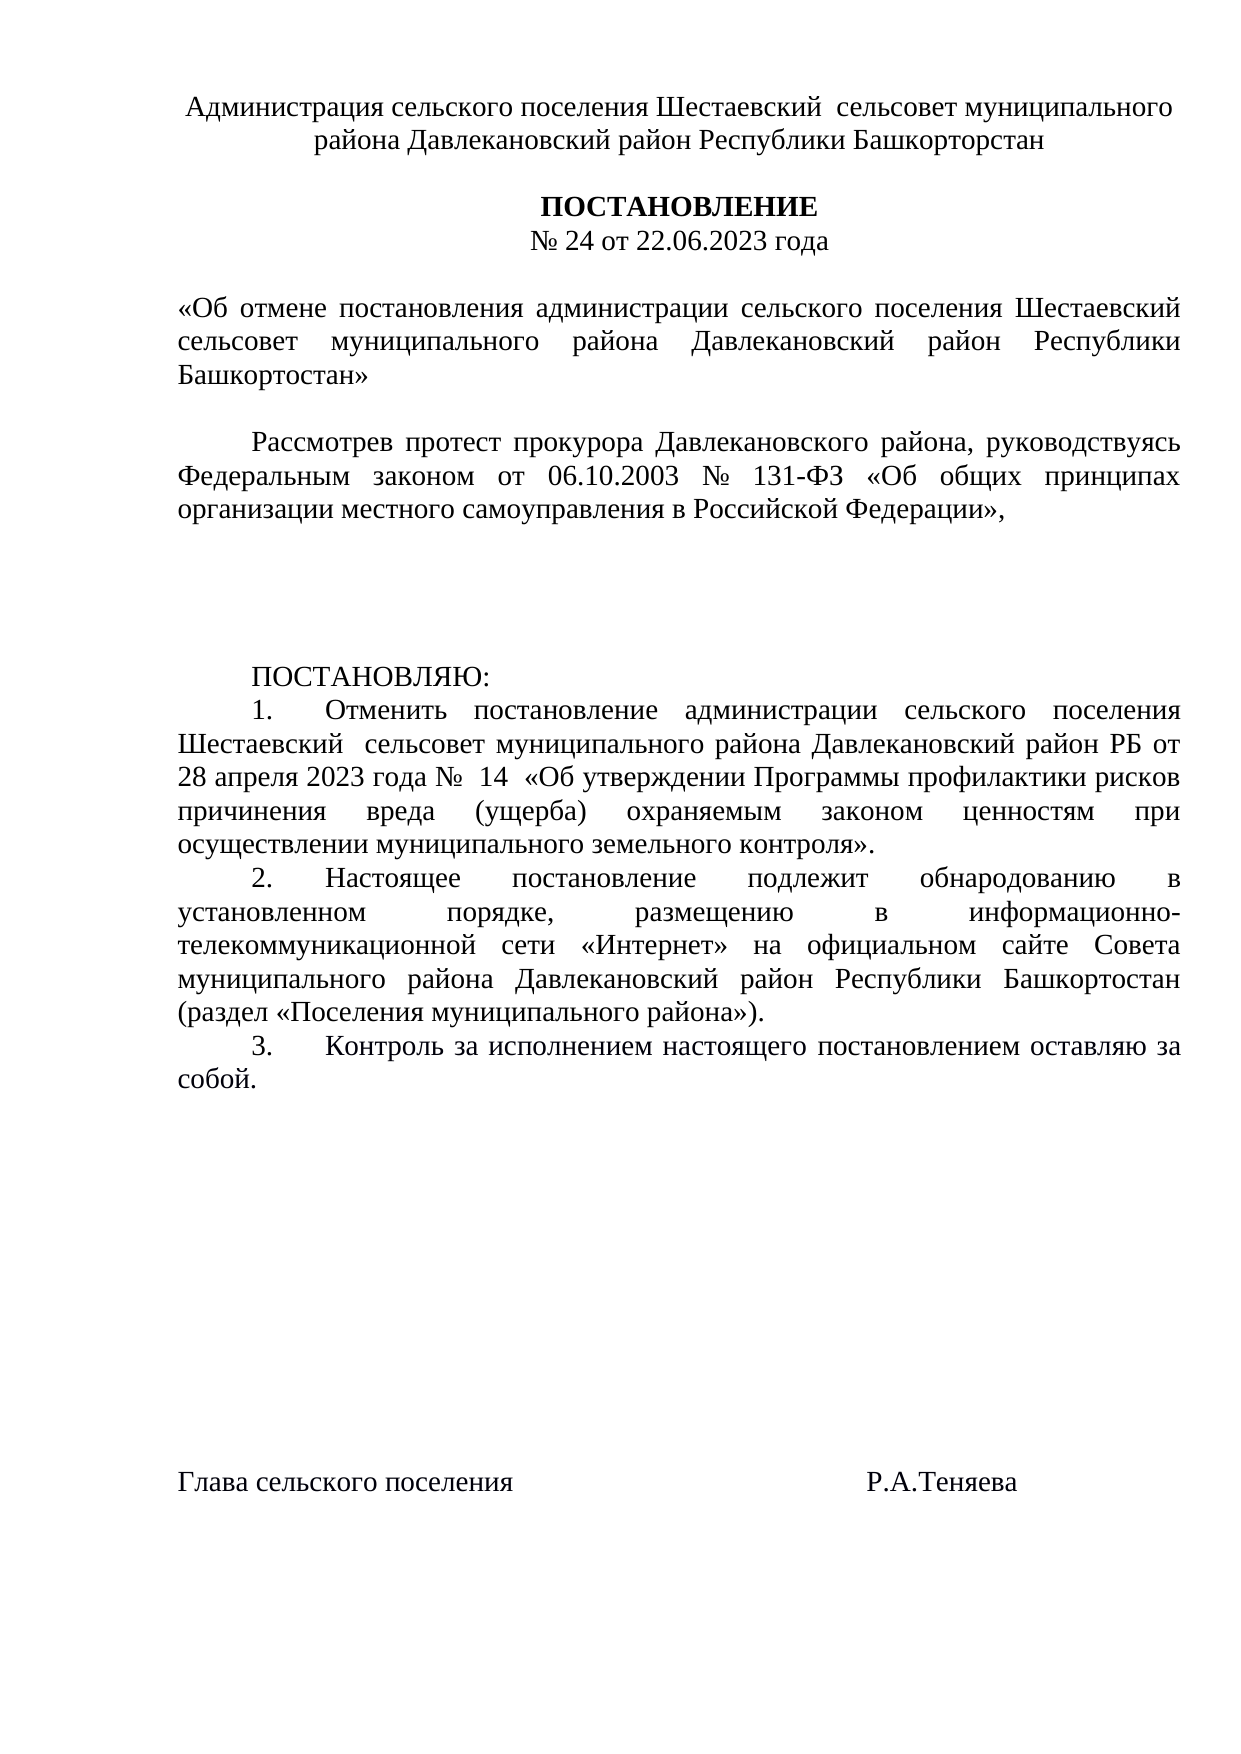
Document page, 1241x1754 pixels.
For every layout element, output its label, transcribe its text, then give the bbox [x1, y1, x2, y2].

text «Об отмене постановления администрации сельского поселения Шестаевский сельсовет муниципального района Давлекановский район Республики Башкортостан» [177, 290, 1181, 391]
text Глава сельского поселения Р.А.Теняева [177, 1464, 1181, 1497]
text ПОСТАНОВЛЕНИЕ [177, 189, 1181, 223]
text № 24 от 22.06.2023 года [177, 223, 1181, 256]
text Рассмотрев протест прокурора Давлекановского района, руководствуясь Федеральным законом от 06.10.2003 № 131-ФЗ «Об общих принципах организации местного самоуправления в Российской Федерации», [177, 424, 1181, 525]
list Контроль за исполнением настоящего постановлением оставляю за собой. [177, 1028, 1181, 1095]
text Администрация сельского поселения Шестаевский сельсовет муниципального района Давлекановский район Республики Башкорторстан [177, 89, 1181, 156]
text ПОСТАНОВЛЯЮ: [177, 659, 1181, 692]
list Настоящее постановление подлежит обнародованию в установленном порядке, размещению в информационно-телекоммуникационной сети «Интернет» на официальном сайте Совета муниципального района Давлекановский район Республики Башкортостан (раздел «Поселения муниципального района»). [177, 860, 1181, 1028]
list Отменить постановление администрации сельского поселения Шестаевский сельсовет муниципального района Давлекановский район РБ от 28 апреля 2023 года № 14 «Об утверждении Программы профилактики рисков причинения вреда (ущерба) охраняемым законом ценностям при осуществлении муниципального земельного контроля». [177, 692, 1181, 860]
